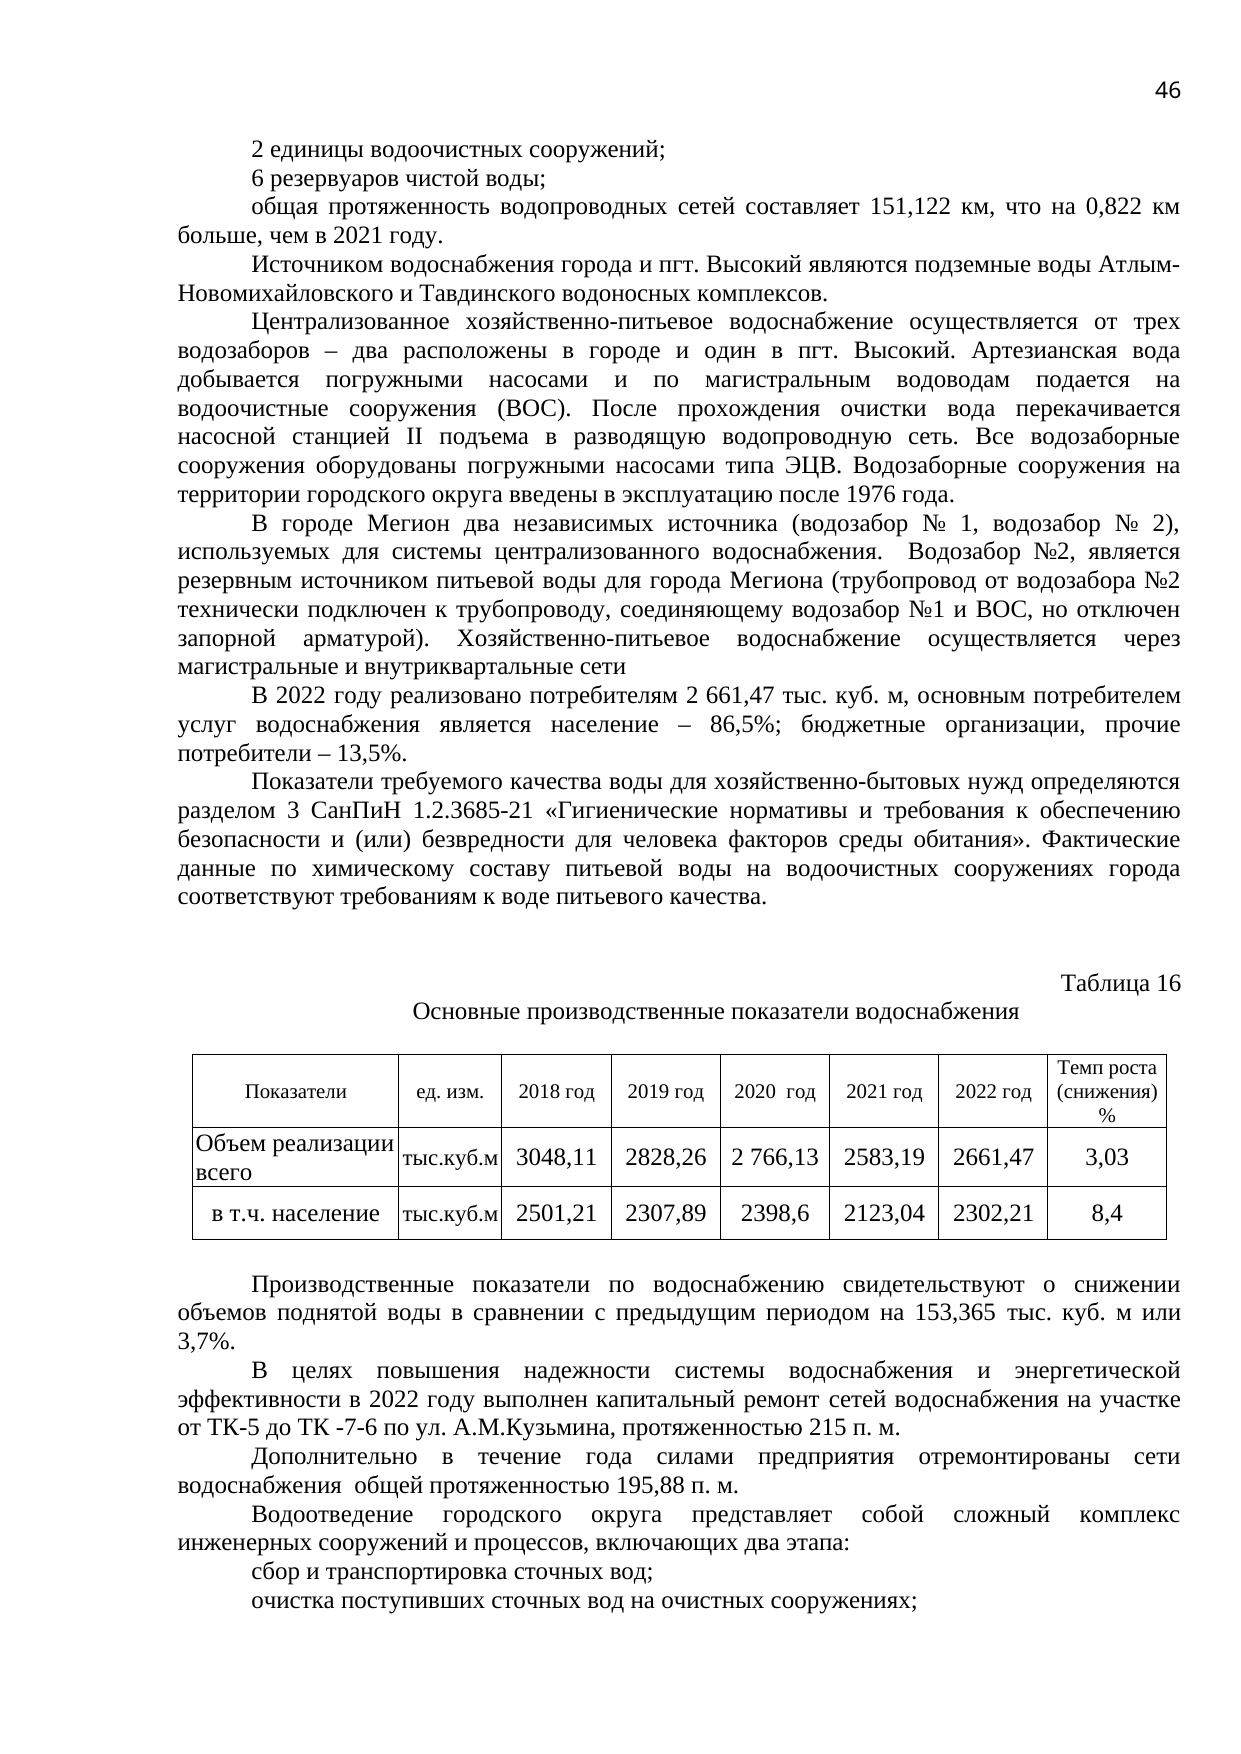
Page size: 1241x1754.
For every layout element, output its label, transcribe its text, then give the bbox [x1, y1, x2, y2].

text В 2022 году реализовано потребителям 2 661,47 тыс. куб. м, основным потребителем услуг водоснабжения является население – 86,5%; бюджетные организации, прочие потребители – 13,5%. [177, 680, 1181, 766]
table_header Темп роста (снижения) % [1048, 1055, 1166, 1127]
text В городе Мегион два независимых источника (водозабор № 1, водозабор № 2), используемых для системы централизованного водоснабжения. Водозабор №2, является резервным источником питьевой воды для города Мегиона (трубопровод от водозабора №2 технически подключен к трубопроводу, соединяющему водозабор №1 и ВОС, но отключен запорной арматурой). Хозяйственно-питьевое водоснабжение осуществляется через магистральные и внутриквартальные сети [177, 508, 1181, 680]
table_cell Объем реализации всего [193, 1128, 398, 1186]
table_cell тыс.куб.м [399, 1128, 501, 1186]
text Дополнительно в течение года силами предприятия отремонтированы сети водоснабжения общей протяженностью 195,88 п. м. [177, 1441, 1181, 1499]
table_cell 8,4 [1048, 1187, 1166, 1239]
table_cell 2302,21 [939, 1187, 1047, 1239]
table_cell 3,03 [1048, 1128, 1166, 1186]
text Показатели требуемого качества воды для хозяйственно-бытовых нужд определяются разделом 3 СанПиН 1.2.3685-21 «Гигиенические нормативы и требования к обеспечению безопасности и (или) безвредности для человека факторов среды обитания». Фактические данные по химическому составу питьевой воды на водоочистных сооружениях города соответствуют требованиям к воде питьевого качества. [177, 766, 1181, 910]
table_cell тыс.куб.м [399, 1187, 501, 1239]
table_header ед. изм. [399, 1055, 501, 1127]
text Таблица 16 [177, 968, 1181, 996]
table_cell 2501,21 [502, 1187, 611, 1239]
table_cell 2307,89 [612, 1187, 720, 1239]
table_cell 2583,19 [830, 1128, 938, 1186]
table_cell 2 766,13 [721, 1128, 829, 1186]
table_cell 2123,04 [830, 1187, 938, 1239]
table_header 2018 год [502, 1055, 611, 1127]
text Производственные показатели по водоснабжению свидетельствуют о снижении объемов поднятой воды в сравнении с предыдущим периодом на 153,365 тыс. куб. м или 3,7%. [177, 1269, 1181, 1355]
text 6 резервуаров чистой воды; [177, 163, 1181, 191]
text Водоотведение городского округа представляет собой сложный комплекс инженерных сооружений и процессов, включающих два этапа: [177, 1499, 1181, 1556]
text 2 единицы водоочистных сооружений; [177, 134, 1181, 163]
text В целях повышения надежности системы водоснабжения и энергетической эффективности в 2022 году выполнен капитальный ремонт сетей водоснабжения на участке от ТК-5 до ТК -7-6 по ул. А.М.Кузьмина, протяженностью 215 п. м. [177, 1355, 1181, 1441]
text общая протяженность водопроводных сетей составляет 151,122 км, что на 0,822 км больше, чем в 2021 году. [177, 191, 1181, 249]
table_cell в т.ч. население [193, 1187, 398, 1239]
table_header 2020 год [721, 1055, 829, 1127]
table_cell 2398,6 [721, 1187, 829, 1239]
text сбор и транспортировка сточных вод; [177, 1556, 1181, 1585]
table_cell 3048,11 [502, 1128, 611, 1186]
text Основные производственные показатели водоснабжения [177, 996, 1181, 1025]
table_header 2022 год [939, 1055, 1047, 1127]
text Источником водоснабжения города и пгт. Высокий являются подземные воды Атлым-Новомихайловского и Тавдинского водоносных комплексов. [177, 249, 1181, 306]
table_header 2019 год [612, 1055, 720, 1127]
table_header Показатели [193, 1055, 398, 1127]
table_header 2021 год [830, 1055, 938, 1127]
text очистка поступивших сточных вод на очистных сооружениях; [177, 1585, 1181, 1614]
text Централизованное хозяйственно-питьевое водоснабжение осуществляется от трех водозаборов – два расположены в городе и один в пгт. Высокий. Артезианская вода добывается погружными насосами и по магистральным водоводам подается на водоочистные сооружения (ВОС). После прохождения очистки вода перекачивается насосной станцией II подъема в разводящую водопроводную сеть. Все водозаборные сооружения оборудованы погружными насосами типа ЭЦВ. Водозаборные сооружения на территории городского округа введены в эксплуатацию после 1976 года. [177, 306, 1181, 508]
table_cell 2828,26 [612, 1128, 720, 1186]
table_cell 2661,47 [939, 1128, 1047, 1186]
